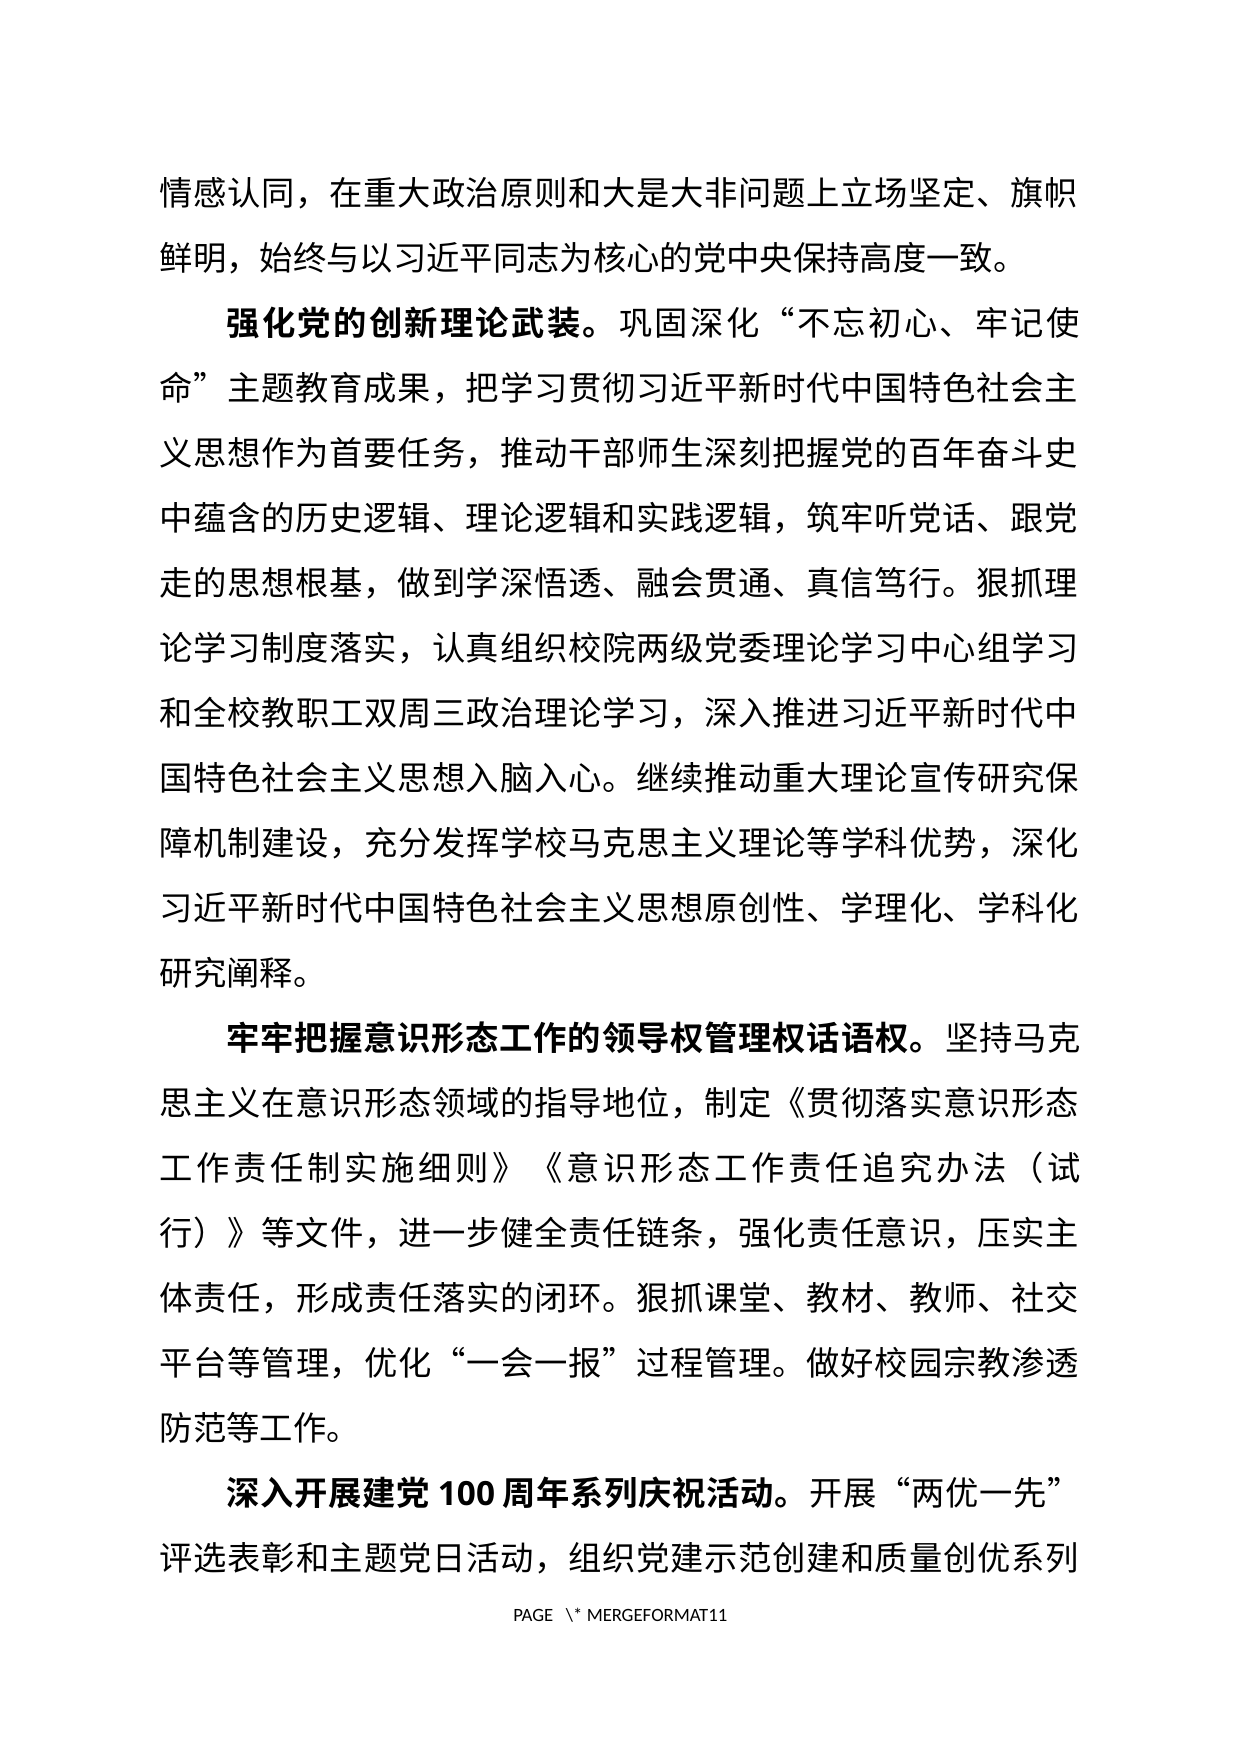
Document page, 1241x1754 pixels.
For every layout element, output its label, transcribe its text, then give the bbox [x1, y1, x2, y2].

text 牢牢把握意识形态工作的领导权管理权话语权。坚持马克思主义在意识形态领域的指导地位，制定《贯彻落实意识形态工作责任制实施细则》《意识形态工作责任追究办法（试行）》等文件，进一步健全责任链条，强化责任意识，压实主体责任，形成责任落实的闭环。狠抓课堂、教材、教师、社交平台等管理，优化“一会一报”过程管理。做好校园宗教渗透防范等工作。 [159, 1003, 1081, 1458]
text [159, 1458, 1081, 1588]
text 强化党的创新理论武装。巩固深化“不忘初心、牢记使命”主题教育成果，把学习贯彻习近平新时代中国特色社会主义思想作为首要任务，推动干部师生深刻把握党的百年奋斗史中蕴含的历史逻辑、理论逻辑和实践逻辑，筑牢听党话、跟党走的思想根基，做到学深悟透、融会贯通、真信笃行。狠抓理论学习制度落实，认真组织校院两级党委理论学习中心组学习和全校教职工双周三政治理论学习，深入推进习近平新时代中国特色社会主义思想入脑入心。继续推动重大理论宣传研究保障机制建设，充分发挥学校马克思主义理论等学科优势，深化习近平新时代中国特色社会主义思想原创性、学理化、学科化研究阐释。 [159, 288, 1081, 1003]
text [159, 158, 1081, 288]
